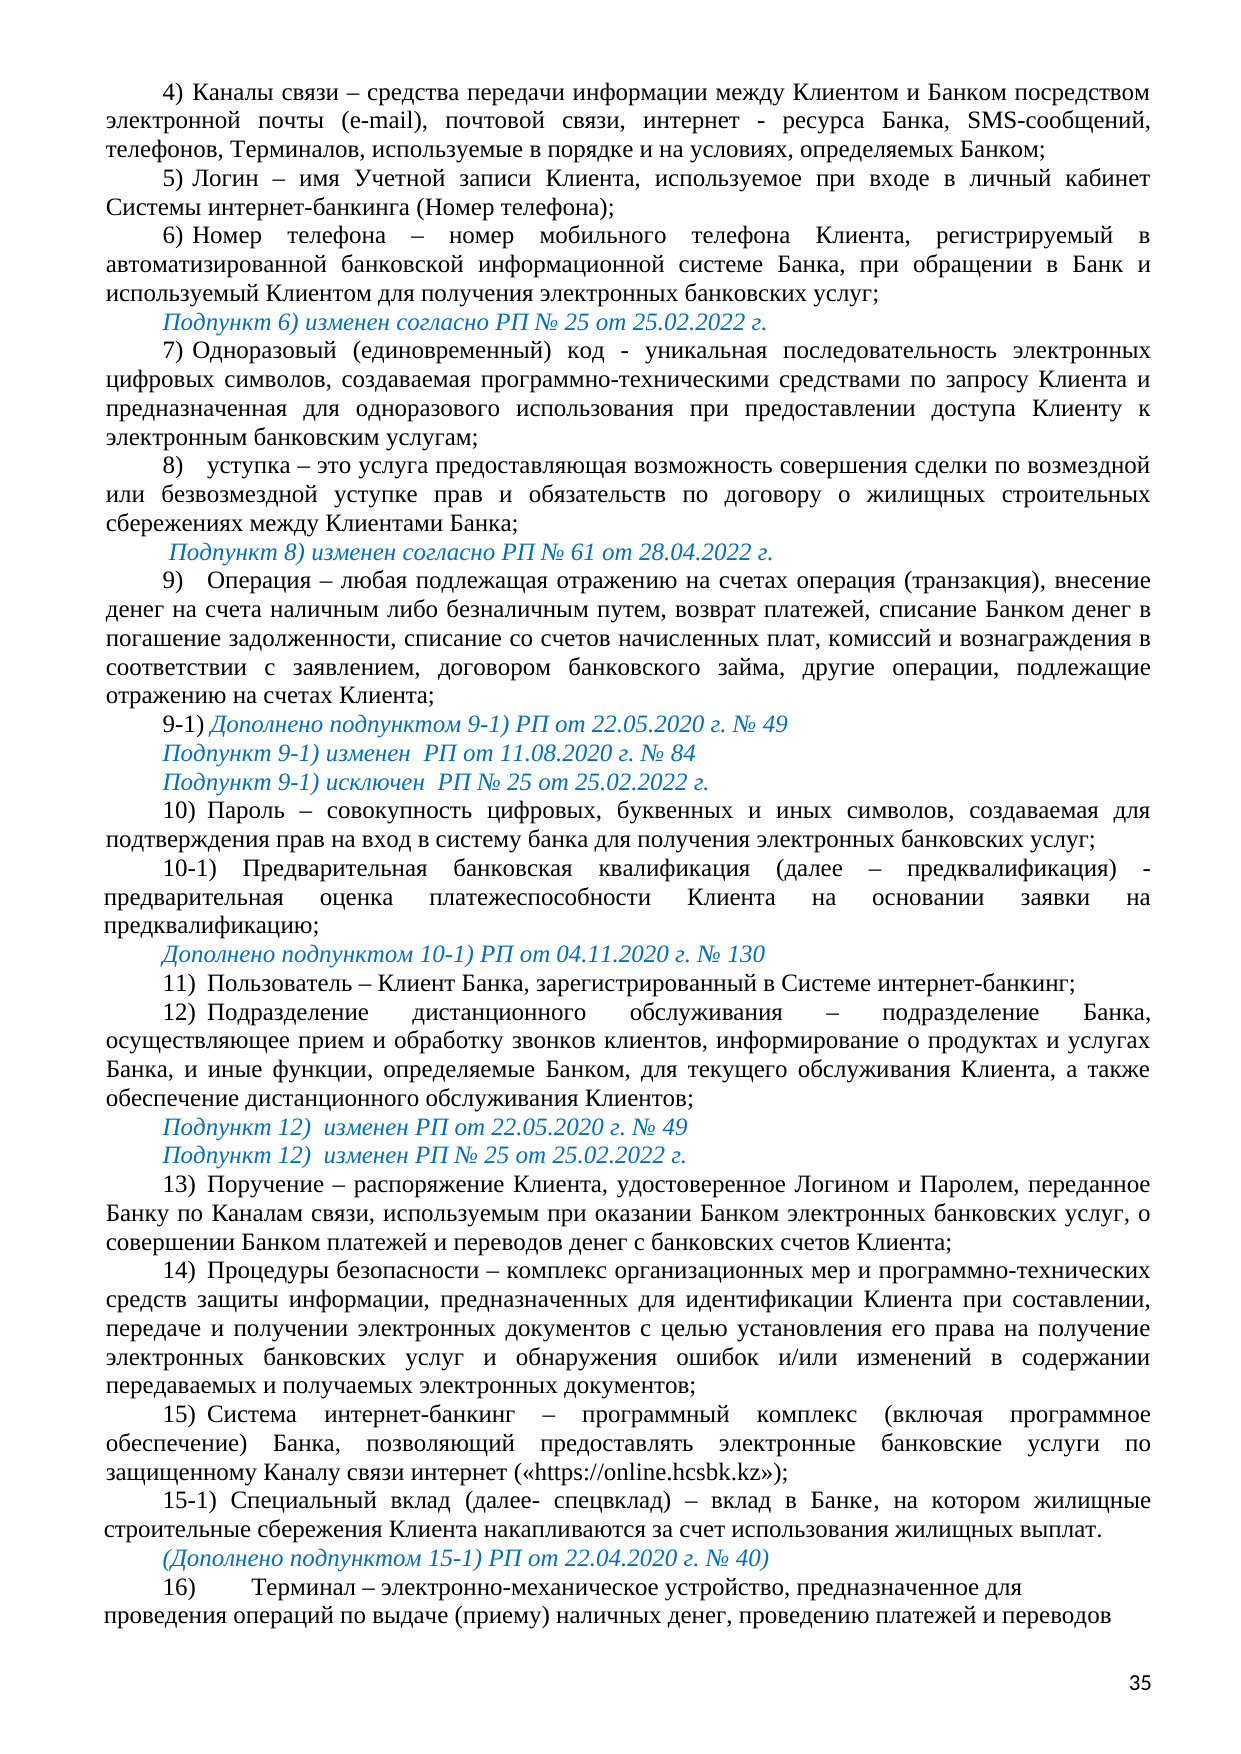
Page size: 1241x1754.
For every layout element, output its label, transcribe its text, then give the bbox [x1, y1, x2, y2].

list Операция – любая подлежащая отражению на счетах операция (транзакция), внесение денег на счета наличным либо безналичным путем, возврат платежей, списание Банком денег в погашение задолженности, списание со счетов начисленных плат, комиссий и вознаграждения в соответствии с заявлением, договором банковского займа, другие операции, подлежащие отражению на счетах Клиента; [106, 566, 1152, 709]
list Поручение – распоряжение Клиента, удостоверенное Логином и Паролем, переданное Банку по Каналам связи, используемым при оказании Банком электронных банковских услуг, о совершении Банком платежей и переводов денег с банковских счетов Клиента; [106, 1169, 1152, 1256]
text Дополнено подпунктом 10-1) РП от 04.11.2020 г. № 130 [103, 939, 1152, 968]
list Подпункт 6) изменен согласно РП № 25 от 25.02.2022 г. [162, 307, 1152, 336]
list Процедуры безопасности – комплекс организационных мер и программно-технических средств защиты информации, предназначенных для идентификации Клиента при составлении, передаче и получении электронных документов с целью установления его права на получение электронных банковских услуг и обнаружения ошибок и/или изменений в содержании передаваемых и получаемых электронных документов; [106, 1256, 1152, 1399]
text 9-1) Дополнено подпунктом 9-1) РП от 22.05.2020 г. № 49 [103, 709, 1152, 738]
list Каналы связи – средства передачи информации между Клиентом и Банком посредством электронной почты (e-mail), почтовой связи, интернет - ресурса Банка, SMS-сообщений, телефонов, Терминалов, используемые в порядке и на условиях, определяемых Банком; [106, 77, 1152, 163]
list Номер телефона – номер мобильного телефона Клиента, регистрируемый в автоматизированной банковской информационной системе Банка, при обращении в Банк и используемый Клиентом для получения электронных банковских услуг; [106, 221, 1152, 307]
text Подпункт 9-1) изменен РП от 11.08.2020 г. № 84 [103, 738, 1152, 767]
list Пользователь – Клиент Банка, зарегистрированный в Системе интернет-банкинг; [106, 968, 1152, 997]
list уступка – это услуга предоставляющая возможность совершения сделки по возмездной или безвозмездной уступке прав и обязательств по договору о жилищных строительных сбережениях между Клиентами Банка; [106, 451, 1152, 537]
list Система интернет-банкинг – программный комплекс (включая программное обеспечение) Банка, позволяющий предоставлять электронные банковские услуги по защищенному Каналу связи интернет («https://online.hcsbk.kz»); [106, 1399, 1152, 1486]
list Логин – имя Учетной записи Клиента, используемое при входе в личный кабинет Системы интернет-банкинга (Номер телефона); [106, 163, 1152, 221]
text Подпункт 12) изменен РП № 25 от 25.02.2022 г. [103, 1141, 1152, 1169]
text 10-1) Предварительная банковская квалификация (далее – предквалификация) - предварительная оценка платежеспособности Клиента на основании заявки на предквалификацию; [103, 853, 1152, 939]
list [103, 1572, 1152, 1629]
list Пароль – совокупность цифровых, буквенных и иных символов, создаваемая для подтверждения прав на вход в систему банка для получения электронных банковских услуг; [106, 796, 1152, 853]
list Подпункт 8) изменен согласно РП № 61 от 28.04.2022 г. [162, 537, 1152, 566]
list Одноразовый (единовременный) код - уникальная последовательность электронных цифровых символов, создаваемая программно-техническими средствами по запросу Клиента и предназначенная для одноразового использования при предоставлении доступа Клиенту к электронным банковским услугам; [106, 336, 1152, 451]
text Подпункт 9-1) исключен РП № 25 от 25.02.2022 г. [103, 767, 1152, 796]
text 15-1) Специальный вклад (далее- спецвклад) – вклад в Банке, на котором жилищные строительные сбережения Клиента накапливаются за счет использования жилищных выплат. [103, 1486, 1152, 1543]
text Подпункт 12) изменен РП от 22.05.2020 г. № 49 [103, 1112, 1152, 1141]
list Подразделение дистанционного обслуживания – подразделение Банка, осуществляющее прием и обработку звонков клиентов, информирование о продуктах и услугах Банка, и иные функции, определяемые Банком, для текущего обслуживания Клиента, а также обеспечение дистанционного обслуживания Клиентов; [106, 997, 1152, 1112]
text (Дополнено подпунктом 15-1) РП от 22.04.2020 г. № 40) [103, 1543, 1152, 1572]
